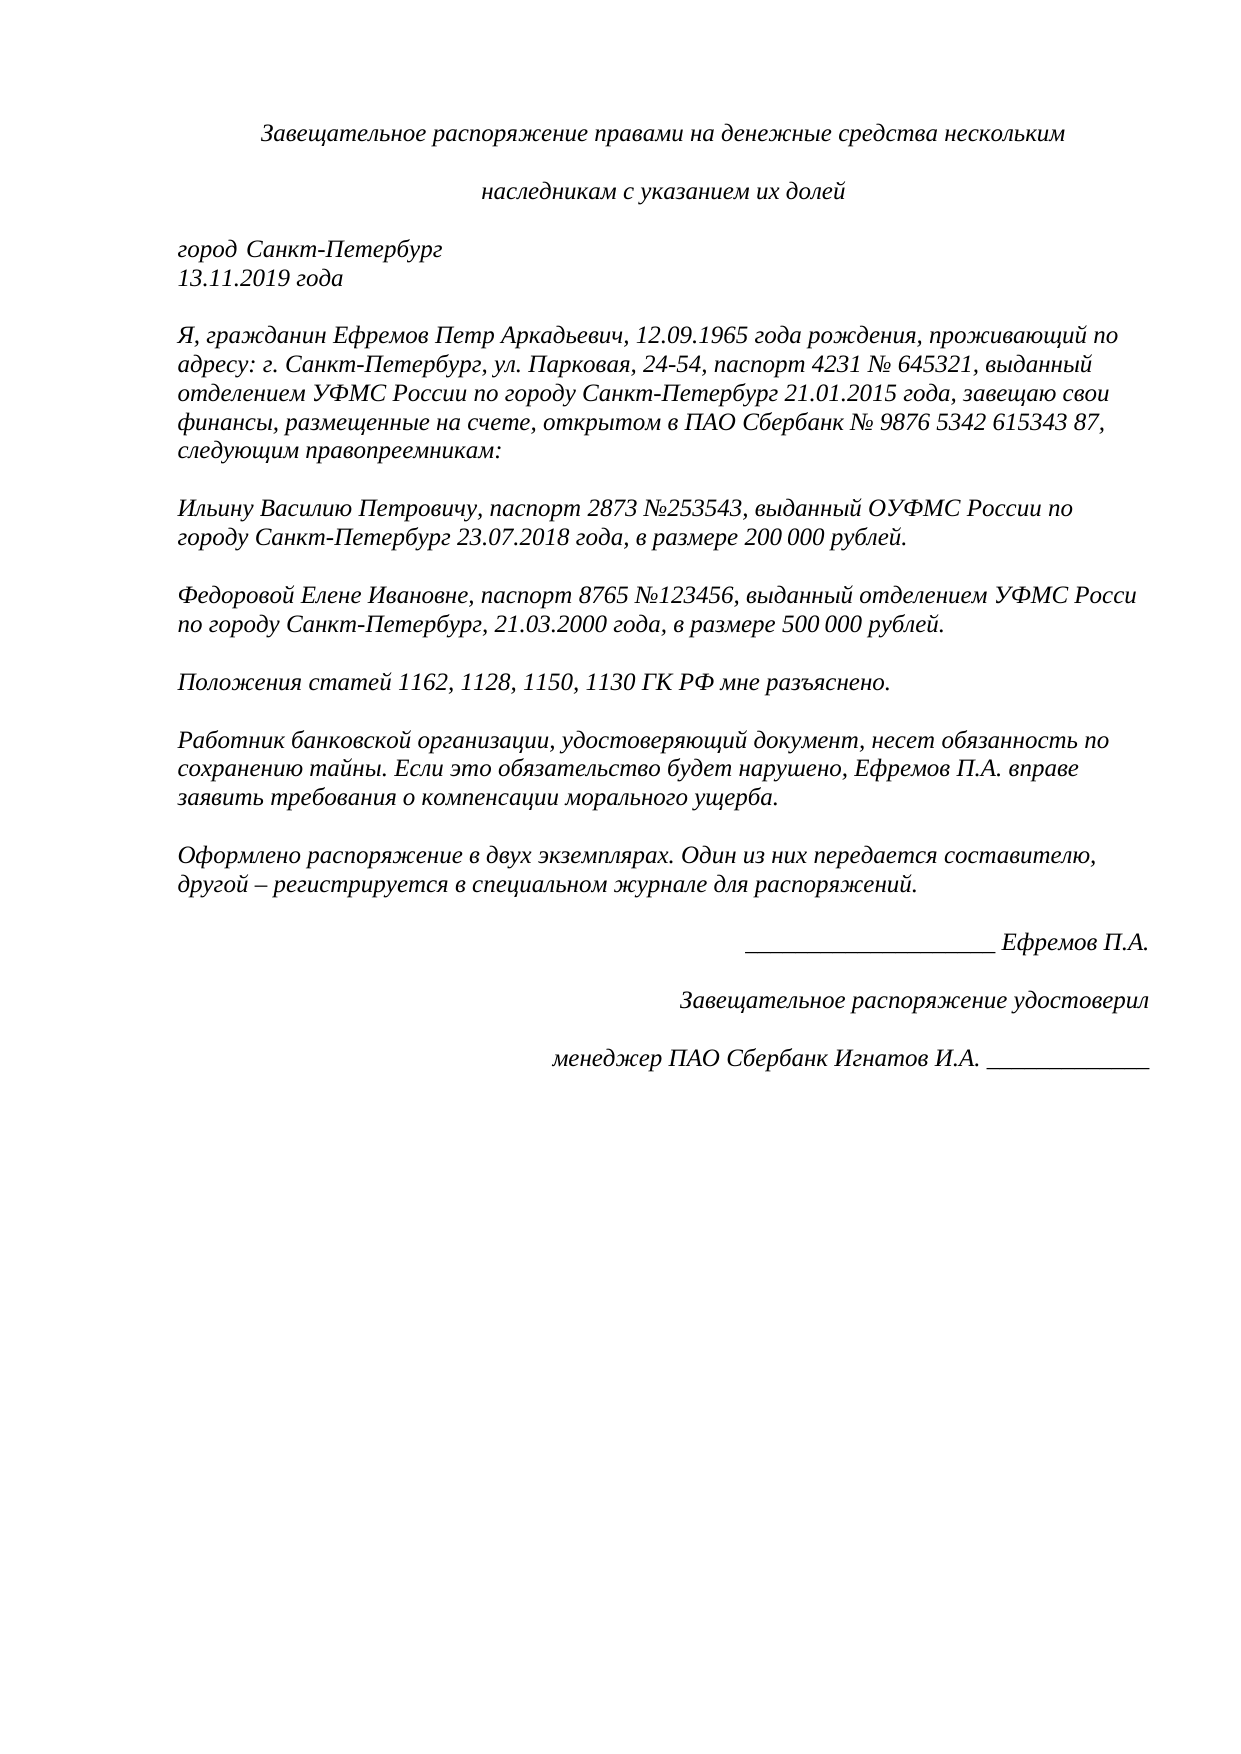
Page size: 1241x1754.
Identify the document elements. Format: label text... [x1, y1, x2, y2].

text город Санкт-Петербург 13.11.2019 года [177, 234, 1152, 291]
text Завещательное распоряжение правами на денежные средства нескольким [177, 118, 1152, 147]
text Я, гражданин Ефремов Петр Аркадьевич, 12.09.1965 года рождения, проживающий по адресу: г. Санкт-Петербург, ул. Парковая, 24-54, паспорт 4231 № 645321, выданный отделением УФМС России по городу Санкт-Петербург 21.01.2015 года, завещаю свои финансы, размещенные на счете, открытом в ПАО Сбербанк № 9876 5342 615343 87, следующим правопреемникам: [177, 321, 1152, 464]
text Оформлено распоряжение в двух экземплярах. Один из них передается составителю, другой – регистрируется в специальном журнале для распоряжений. [177, 840, 1152, 898]
text менеджер ПАО Сбербанк Игнатов И.А. _____________ [177, 1043, 1152, 1071]
text Положения статей 1162, 1128, 1150, 1130 ГК РФ мне разъяснено. [177, 667, 1152, 696]
text ____________________ Ефремов П.А. [177, 927, 1152, 956]
text Работник банковской организации, удостоверяющий документ, несет обязанность по сохранению тайны. Если это обязательство будет нарушено, Ефремов П.А. вправе заявить требования о компенсации морального ущерба. [177, 725, 1152, 811]
text Завещательное распоряжение удостоверил [177, 985, 1152, 1013]
text наследникам с указанием их долей [177, 176, 1152, 205]
text Федоровой Елене Ивановне, паспорт 8765 №123456, выданный отделением УФМС Росси по городу Санкт-Петербург, 21.03.2000 года, в размере 500 000 рублей. [177, 580, 1152, 638]
text Ильину Василию Петровичу, паспорт 2873 №253543, выданный ОУФМС России по городу Санкт-Петербург 23.07.2018 года, в размере 200 000 рублей. [177, 493, 1152, 551]
